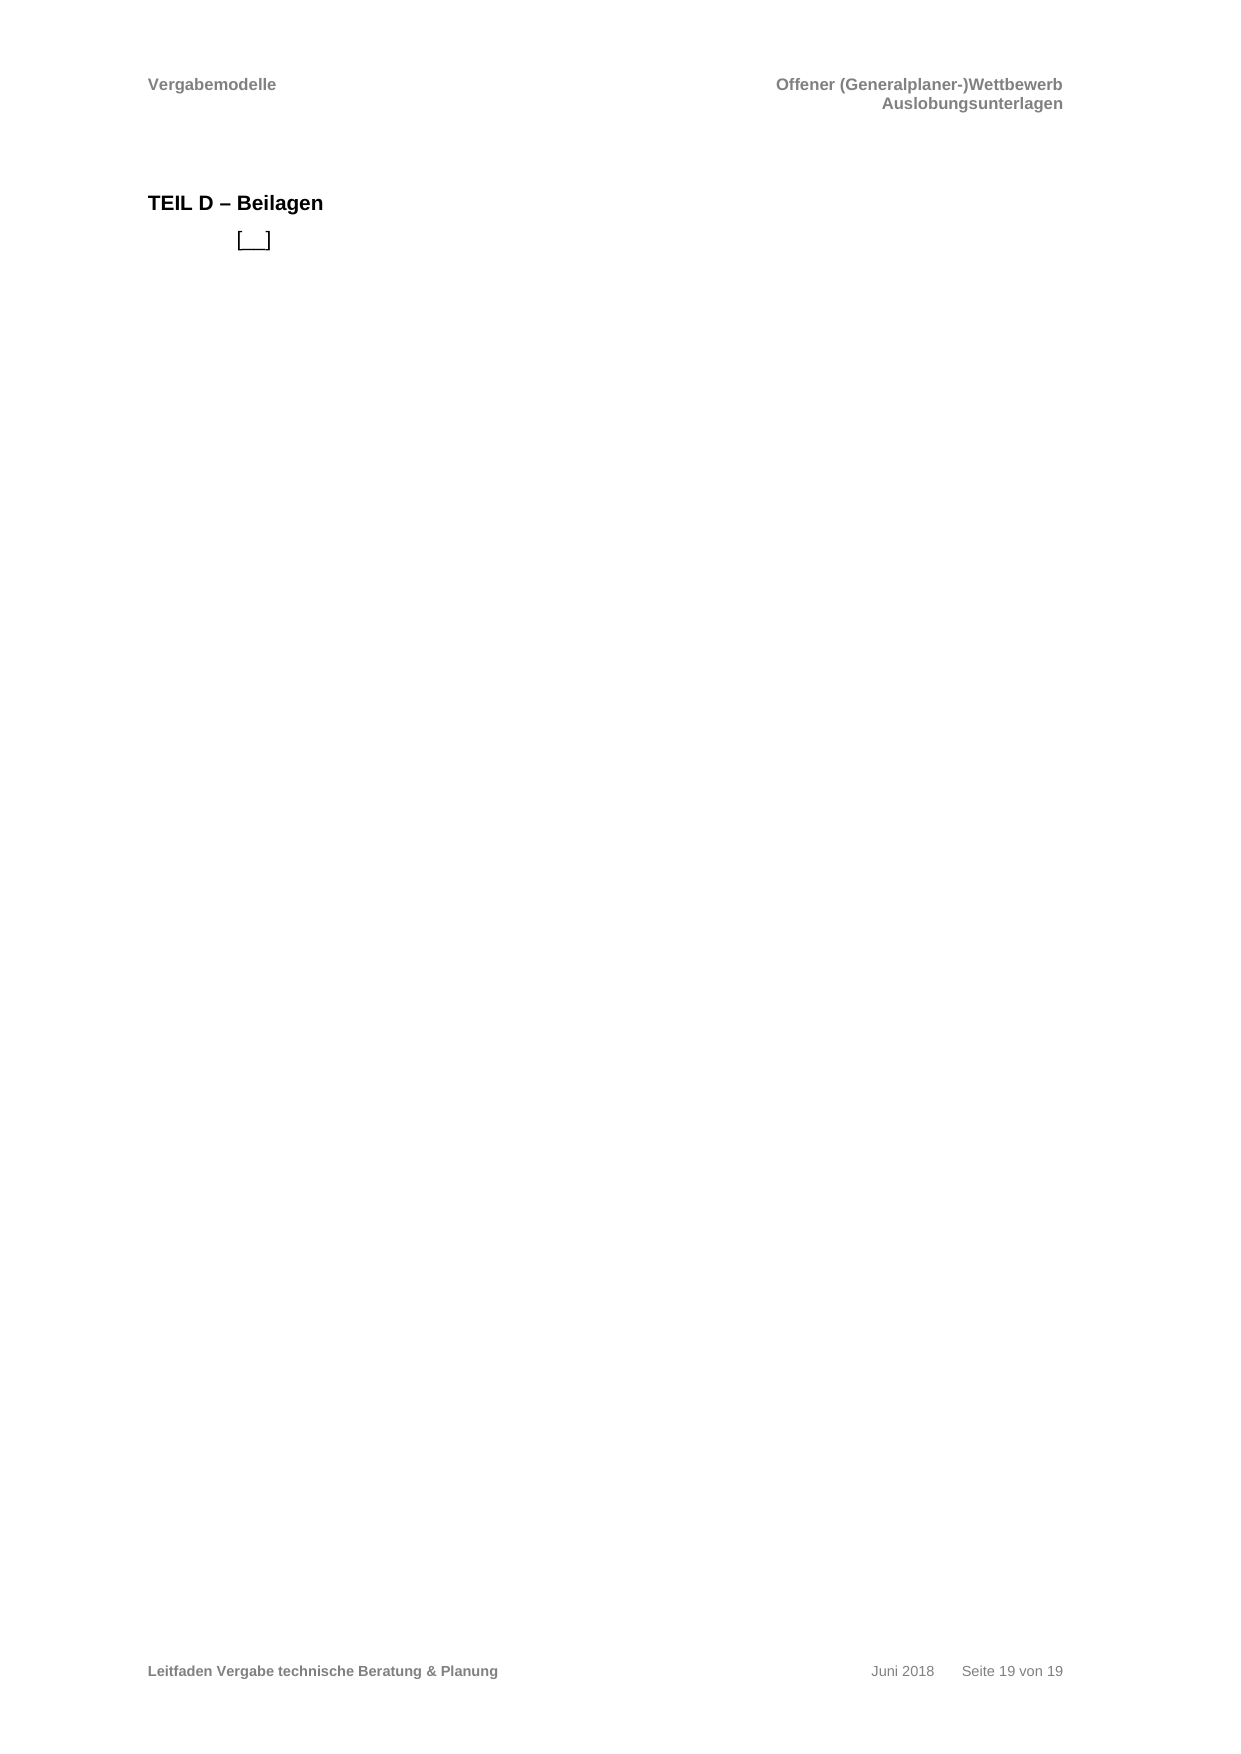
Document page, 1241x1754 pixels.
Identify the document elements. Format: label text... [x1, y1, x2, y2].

subtitle TEIL D – Beilagen [148, 190, 886, 215]
text [__] [236, 227, 886, 251]
